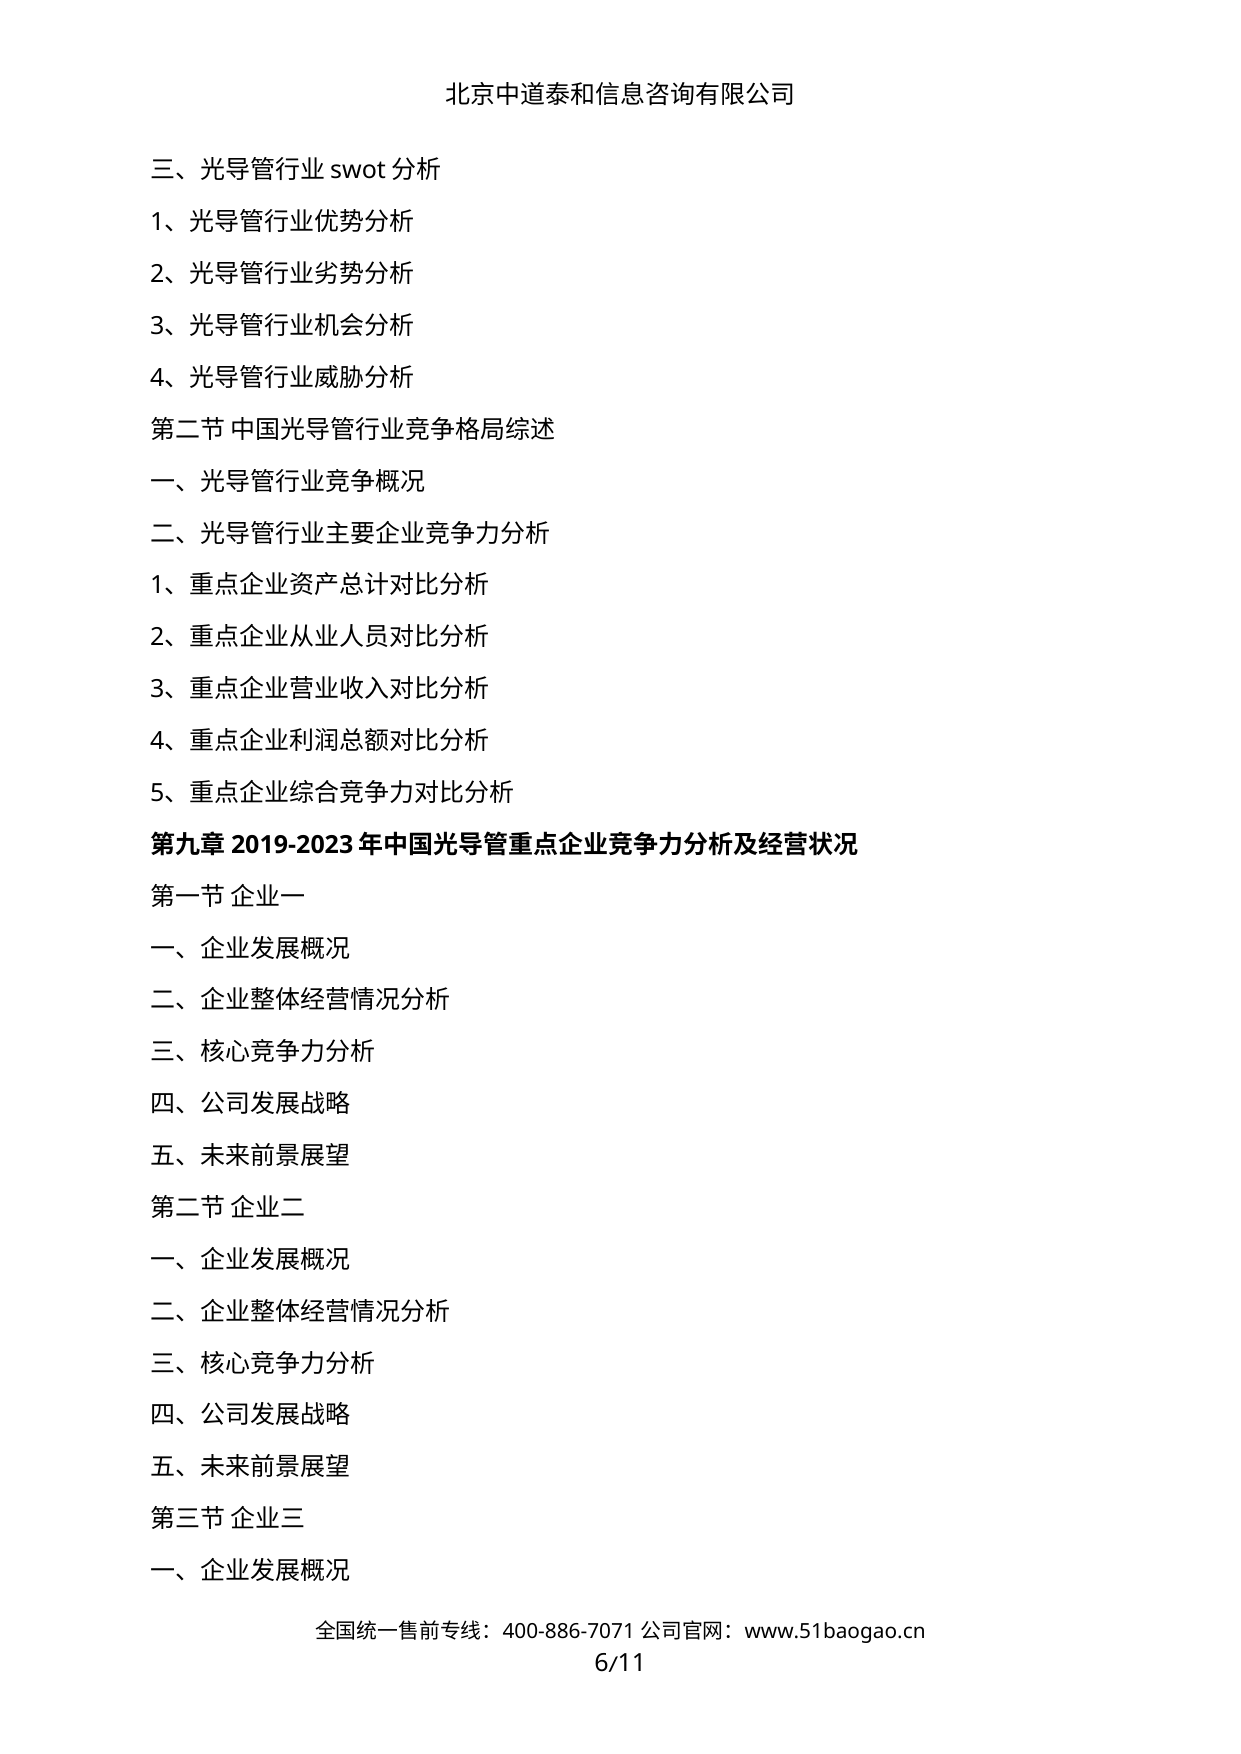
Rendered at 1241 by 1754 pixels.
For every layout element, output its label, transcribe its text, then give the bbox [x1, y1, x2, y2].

text 1、光导管行业优势分析 [150, 202, 1090, 238]
text 3、光导管行业机会分析 [150, 306, 1090, 342]
text 1、重点企业资产总计对比分析 [150, 565, 1090, 601]
text 五、未来前景展望 [150, 1447, 1090, 1483]
text 5、重点企业综合竞争力对比分析 [150, 772, 1090, 809]
text 2、重点企业从业人员对比分析 [150, 617, 1090, 653]
text 一、光导管行业竞争概况 [150, 461, 1090, 497]
text 一、企业发展概况 [150, 928, 1090, 964]
text 三、光导管行业swot分析 [150, 150, 1090, 186]
text 第九章 2019-2023年中国光导管重点企业竞争力分析及经营状况 [150, 824, 1090, 861]
text 三、核心竞争力分析 [150, 1032, 1090, 1068]
text 4、重点企业利润总额对比分析 [150, 721, 1090, 757]
text 五、未来前景展望 [150, 1136, 1090, 1172]
text 三、核心竞争力分析 [150, 1343, 1090, 1379]
text 第三节 企业三 [150, 1499, 1090, 1535]
text 一、企业发展概况 [150, 1551, 1090, 1587]
text 四、公司发展战略 [150, 1395, 1090, 1431]
text 第一节 企业一 [150, 876, 1090, 912]
text 2、光导管行业劣势分析 [150, 254, 1090, 290]
text 二、光导管行业主要企业竞争力分析 [150, 513, 1090, 549]
text 四、公司发展战略 [150, 1084, 1090, 1120]
text 一、企业发展概况 [150, 1239, 1090, 1276]
text 第二节 中国光导管行业竞争格局综述 [150, 409, 1090, 446]
text 第二节 企业二 [150, 1187, 1090, 1224]
text 3、重点企业营业收入对比分析 [150, 669, 1090, 705]
text 二、企业整体经营情况分析 [150, 980, 1090, 1016]
text 二、企业整体经营情况分析 [150, 1291, 1090, 1327]
text 4、光导管行业威胁分析 [150, 357, 1090, 394]
